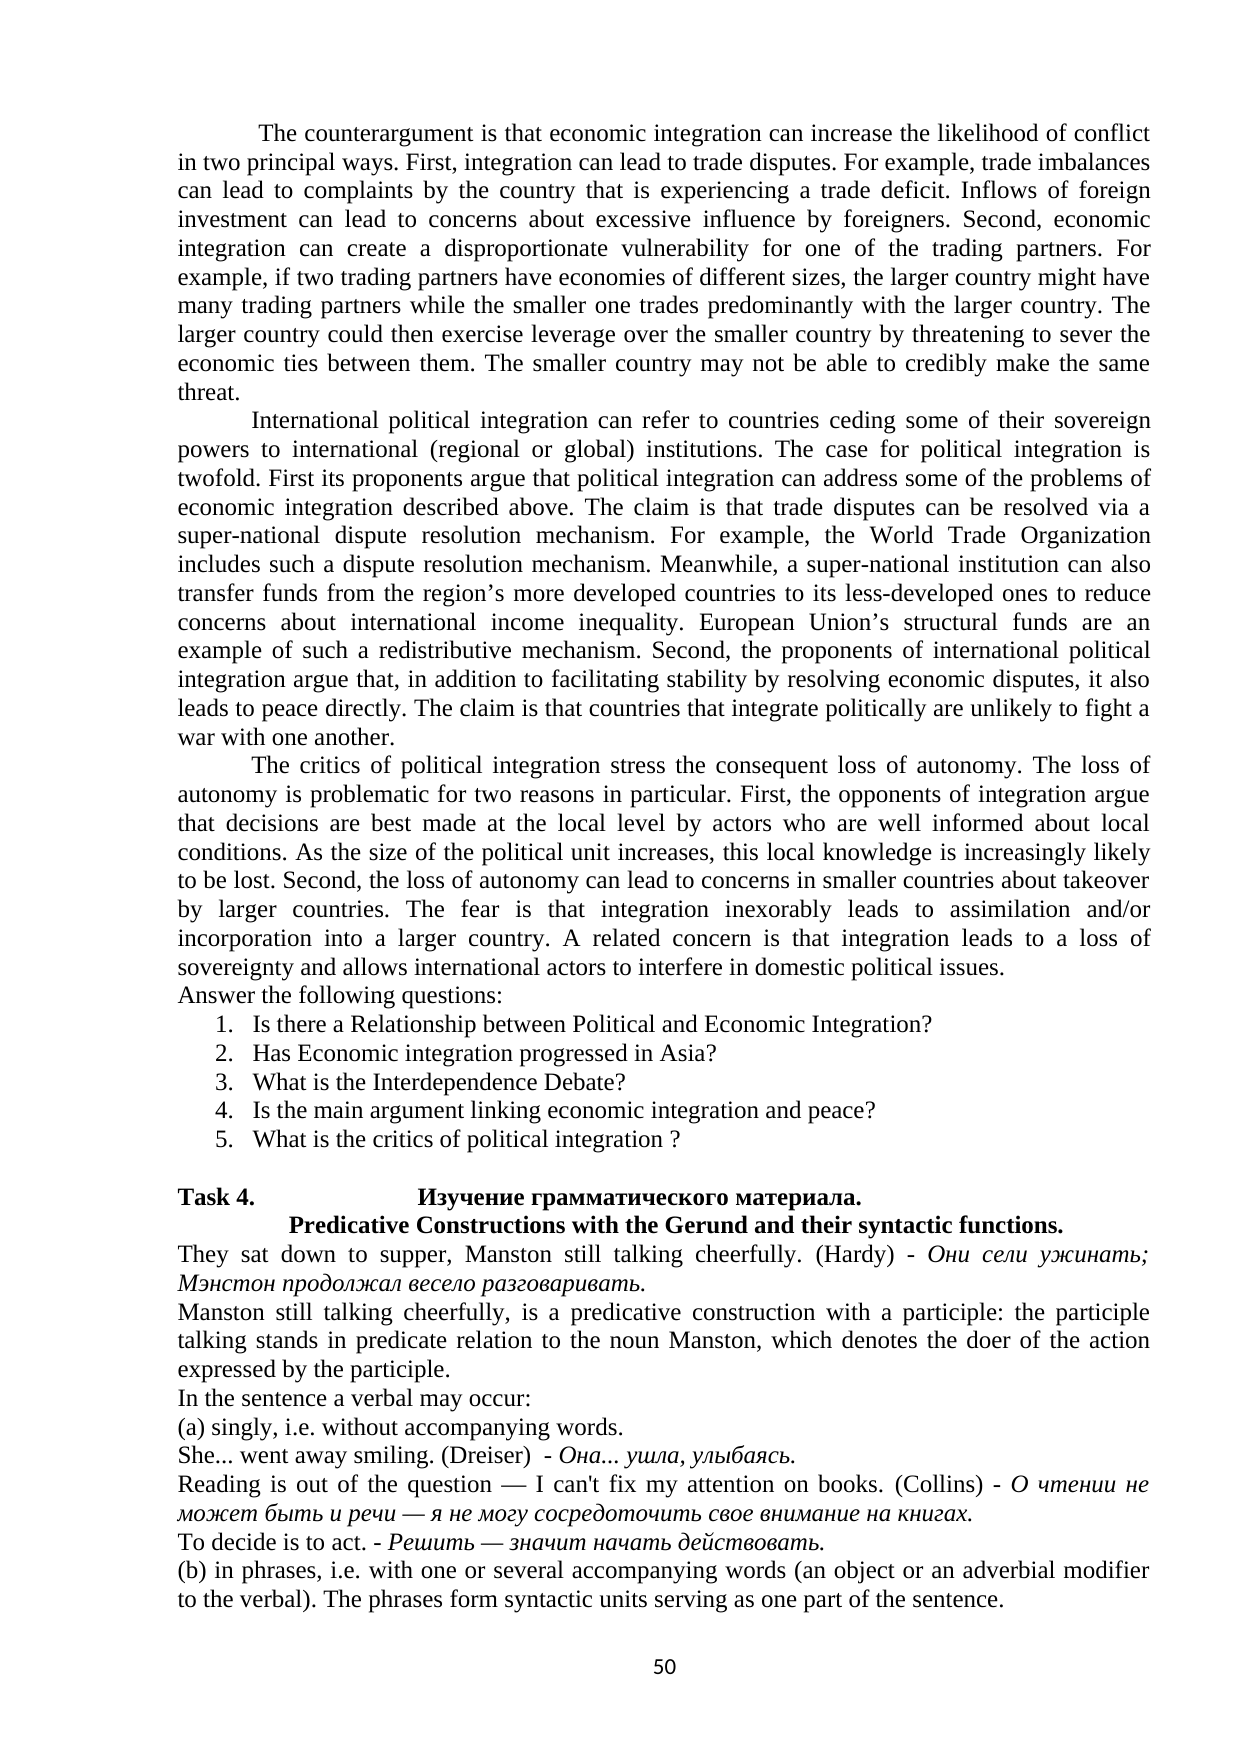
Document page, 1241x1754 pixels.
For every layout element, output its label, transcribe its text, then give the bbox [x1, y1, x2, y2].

list Is there a Relationship between Political and Economic Integration? [215, 1009, 1152, 1038]
list What is the Interdependence Debate? [215, 1067, 1152, 1096]
list Has Economic integration progressed in Asia? [215, 1038, 1152, 1067]
list Predicative Constructions with the Gerund and their syntactic functions. [288, 1211, 1152, 1239]
list What is the critics of political integration ? [215, 1124, 1152, 1153]
text Task 4. Изучение грамматического материала. [177, 1182, 1152, 1211]
text (b) in phrases, i.e. with one or several accompanying words (an object or an adverbial modifier to the verbal). The phrases form syntactic units serving as one part of the sentence. [177, 1556, 1152, 1613]
text Answer the following questions: [177, 981, 1152, 1009]
text The critics of political integration stress the consequent loss of autonomy. The loss of autonomy is problematic for two reasons in particular. First, the opponents of integration argue that decisions are best made at the local level by actors who are well informed about local conditions. As the size of the political unit increases, this local knowledge is increasingly likely to be lost. Second, the loss of autonomy can lead to concerns in smaller countries about takeover by larger countries. The fear is that integration inexorably leads to assimilation and/or incorporation into a larger country. A related concern is that integration leads to a loss of sovereignty and allows international actors to interfere in domestic political issues. [177, 751, 1152, 981]
text (a) singly, i.e. without accompanying words. [177, 1412, 1152, 1441]
text International political integration can refer to countries ceding some of their sovereign powers to international (regional or global) institutions. The case for political integration is twofold. First its proponents argue that political integration can address some of the problems of economic integration described above. The claim is that trade disputes can be resolved via a super-national dispute resolution mechanism. For example, the World Trade Organization includes such a dispute resolution mechanism. Meanwhile, a super-national institution can also transfer funds from the region’s more developed countries to its less-developed ones to reduce concerns about international income inequality. European Union’s structural funds are an example of such a redistributive mechanism. Second, the proponents of international political integration argue that, in addition to facilitating stability by resolving economic disputes, it also leads to peace directly. The claim is that countries that integrate politically are unlikely to fight a war with one another. [177, 406, 1152, 751]
text The counterargument is that economic integration can increase the likelihood of conflict in two principal ways. First, integration can lead to trade disputes. For example, trade imbalances can lead to complaints by the country that is experiencing a trade deficit. Inflows of foreign investment can lead to concerns about excessive influence by foreigners. Second, economic integration can create a disproportionate vulnerability for one of the trading partners. For example, if two trading partners have economies of different sizes, the larger country might have many trading partners while the smaller one trades predominantly with the larger country. The larger country could then exercise leverage over the smaller country by threatening to sever the economic ties between them. The smaller country may not be able to credibly make the same threat. [177, 118, 1152, 406]
text Manston still talking cheerfully, is a predicative construction with a participle: the participle talking stands in predicate relation to the noun Manston, which denotes the doer of the action expressed by the participle. [177, 1297, 1152, 1383]
text To decide is to act. - Решить — значит начать действовать. [177, 1527, 1152, 1556]
text Reading is out of the question — I can't fix my attention on books. (Collins) - О чтении не может быть и речи — я не могу сосредоточить свое внимание на книгах. [177, 1469, 1152, 1527]
text In the sentence a verbal may occur: [177, 1383, 1152, 1412]
text She... went away smiling. (Dreiser) - Она... ушла, улыбаясь. [177, 1441, 1152, 1469]
text They sat down to supper, Manston still talking cheerfully. (Hardy) - Они сели ужинать; Мэнстон продолжал весело разговаривать. [177, 1239, 1152, 1297]
list Is the main argument linking economic integration and peace? [215, 1096, 1152, 1124]
